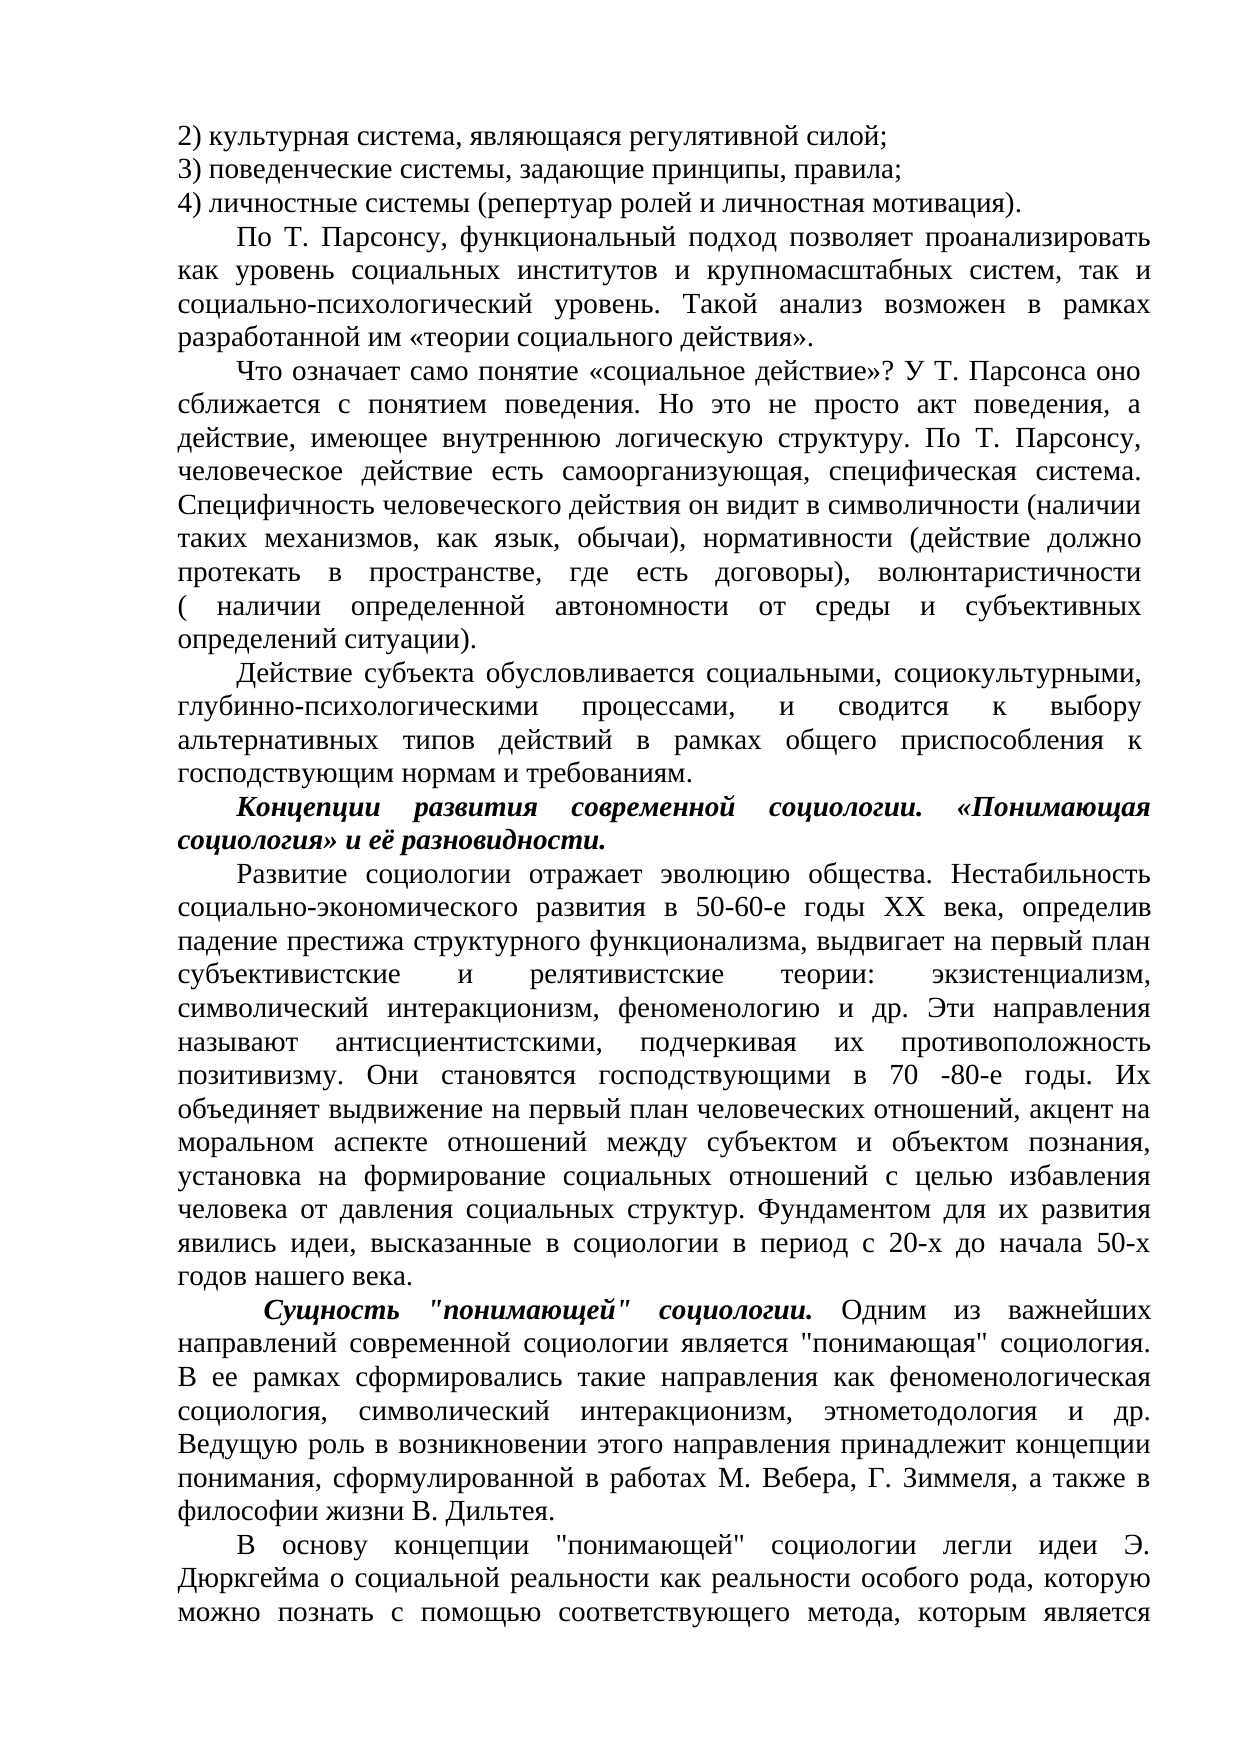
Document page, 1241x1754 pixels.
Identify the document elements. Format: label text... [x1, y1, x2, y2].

text Действие субъекта обусловливается социальными, социокультурными, глубинно-психологическими процессами, и сводится к выбору альтернативных типов действий в рамках общего приспособления к господствующим нормам и требованиям. [177, 655, 1143, 789]
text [177, 1527, 1152, 1627]
text Развитие социологии отражает эволюцию общества. Нестабильность социально-экономического развития в 50-60-е годы XX века, определив падение престижа структурного функционализма, выдвигает на первый план субъективистские и релятивистские теории: экзистенциализм, символический интеракционизм, феноменологию и др. Эти направления называют антисциентистскими, подчеркивая их противоположность позитивизму. Они становятся господствующими в 70 -80-е годы. Их объединяет выдвижение на первый план человеческих отношений, акцент на моральном аспекте отношений между субъектом и объектом познания, установка на формирование социальных отношений с целью избавления человека от давления социальных структур. Фундаментом для их развития явились идеи, высказанные в социологии в период с 20-х до начала 50-х годов нашего века. [177, 856, 1152, 1292]
text Что означает само понятие «социальное действие»? У Т. Парсонса оно сближается с понятием поведения. Но это не просто акт поведения, а действие, имеющее внутреннюю логическую структуру. По Т. Парсонсу, человеческое действие есть самоорганизующая, специфическая система. Специфичность человеческого действия он видит в символичности (наличии таких механизмов, как язык, обычаи), нормативности (действие должно протекать в пространстве, где есть договоры), волюнтаристичности ( наличии определенной автономности от среды и субъективных определений ситуации). [177, 353, 1142, 655]
text 2) культурная система, являющаяся регулятивной силой; [177, 118, 1152, 152]
text 3) поведенческие системы, задающие принципы, правила; [177, 152, 1152, 185]
text По Т. Парсонсу, функциональный подход позволяет проанализировать как уровень социальных институтов и крупномасштабных систем, так и социально-психологический уровень. Такой анализ возможен в рамках разработанной им «теории социального действия». [177, 219, 1152, 353]
text 4) личностные системы (репертуар ролей и личностная мотивация). [177, 185, 1152, 219]
text Сущность "понимающей" социологии. Одним из важнейших направлений современной социологии является "понимающая" социология. В ее рамках сформировались такие направления как феноменологическая социология, символический интеракционизм, этнометодология и др. Ведущую роль в возникновении этого направления принадлежит концепции понимания, сформулированной в работах М. Вебера, Г. Зиммеля, а также в философии жизни В. Дильтея. [177, 1292, 1152, 1527]
text Концепции развития современной социологии. «Понимающая социология» и её разновидности. [177, 789, 1152, 856]
